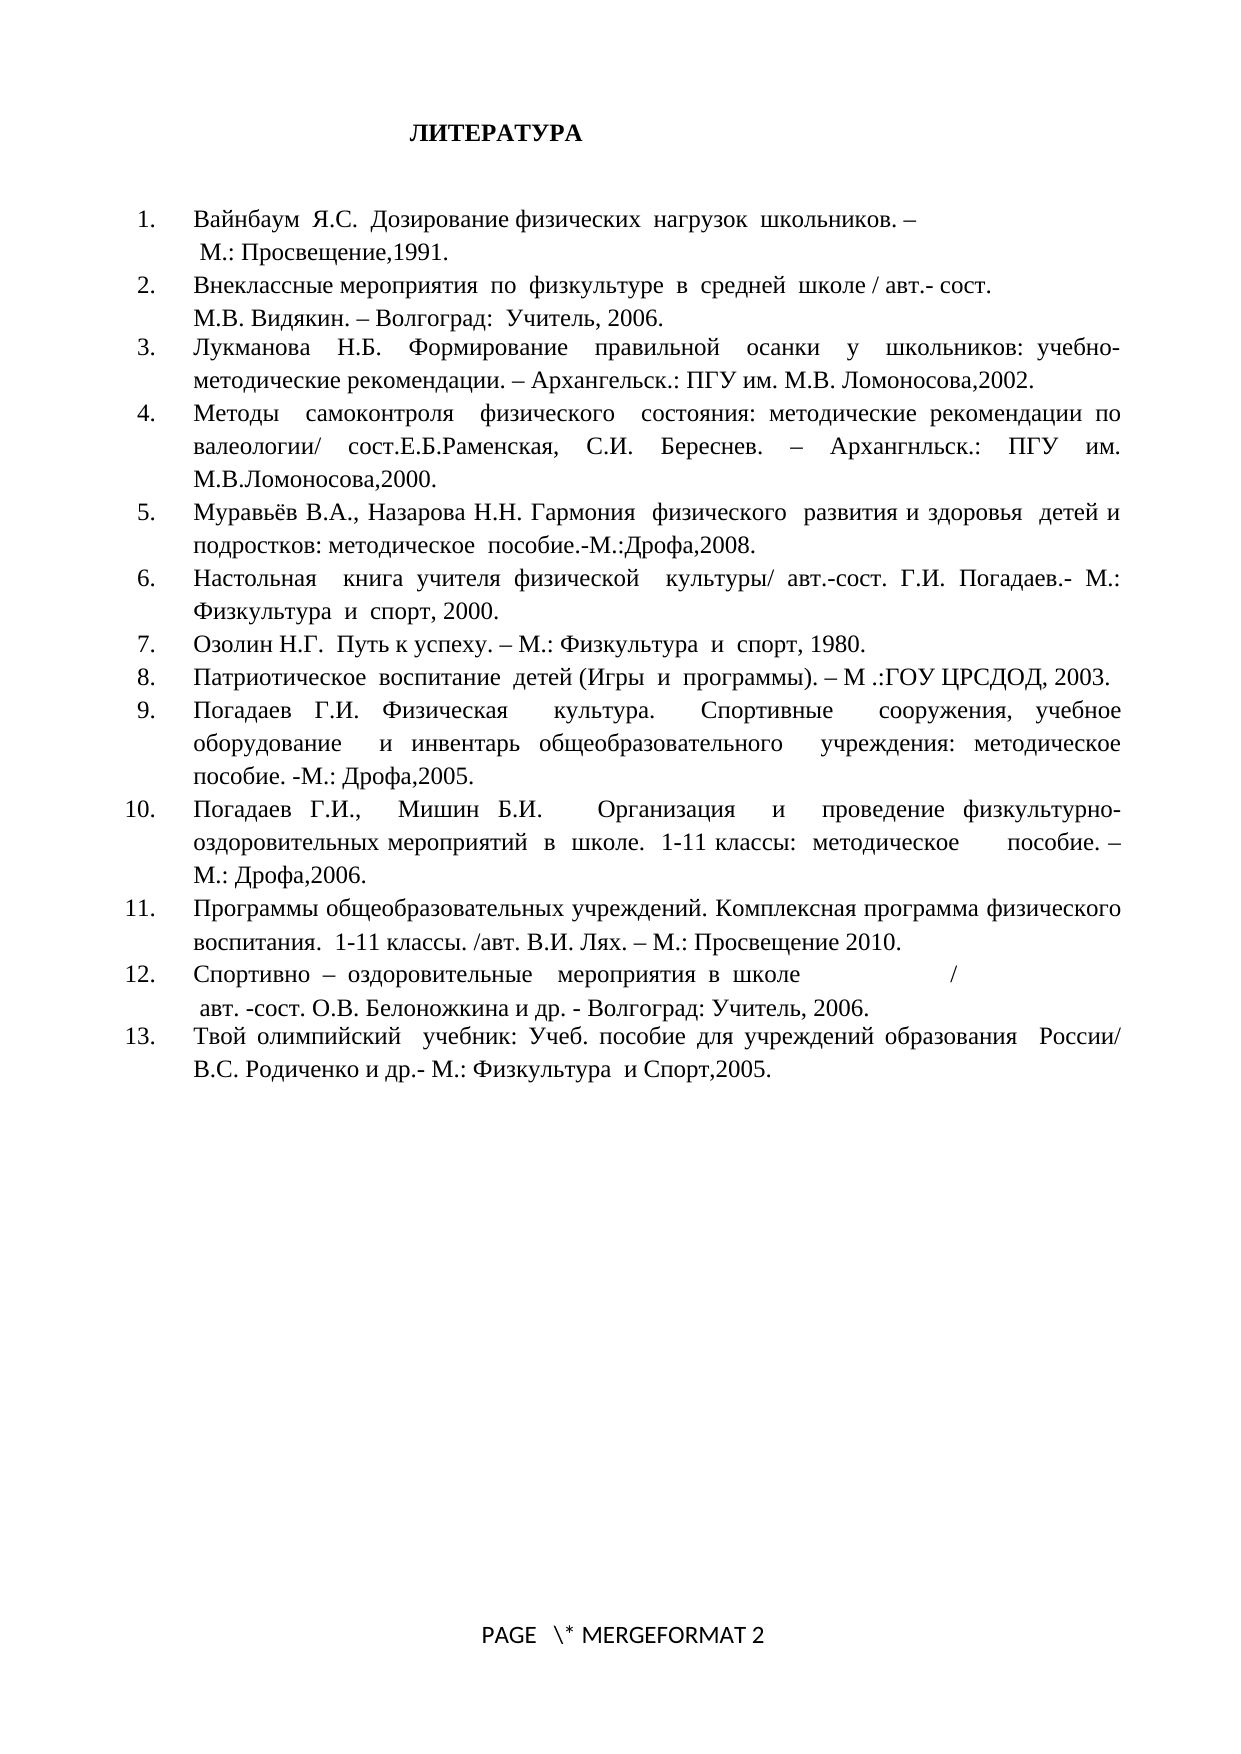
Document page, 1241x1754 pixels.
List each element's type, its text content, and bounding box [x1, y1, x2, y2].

list Настольная книга учителя физической культуры/ авт.-сост. Г.И. Погадаев.- М.: Физкультура и спорт, 2000. [156, 563, 1122, 625]
list Погадаев Г.И. Физическая культура. Спортивные сооружения, учебное оборудование и инвентарь общеобразовательного учреждения: методическое пособие. -М.: Дрофа,2005. [156, 695, 1122, 790]
list Озолин Н.Г. Путь к успеху. – М.: Физкультура и спорт, 1980. [156, 629, 1122, 658]
list Спортивно – оздоровительные мероприятия в школе / [156, 959, 1122, 988]
list Методы самоконтроля физического состояния: методические рекомендации по валеологии/ сост.Е.Б.Раменская, С.И. Береснев. – Архангнльск.: ПГУ им. М.В.Ломоносова,2000. [156, 398, 1122, 493]
text ЛИТЕРАТУРА [103, 118, 1004, 147]
list Погадаев Г.И., Мишин Б.И. Организация и проведение физкультурно-оздоровительных мероприятий в школе. 1-11 классы: методическое пособие. –М.: Дрофа,2006. [156, 794, 1122, 889]
list Программы общеобразовательных учреждений. Комплексная программа физического воспитания. 1-11 классы. /авт. В.И. Лях. – М.: Просвещение 2010. [156, 893, 1122, 955]
list Твой олимпийский учебник: Учеб. пособие для учреждений образования России/ В.С. Родиченко и др.- М.: Физкультура и Спорт,2005. [156, 1021, 1122, 1083]
list М.В. Видякин. – Волгоград: Учитель, 2006. [193, 303, 1122, 332]
list авт. -сост. О.В. Белоножкина и др. - Волгоград: Учитель, 2006. [193, 993, 1122, 1021]
list М.: Просвещение,1991. [193, 237, 1122, 266]
list Патриотическое воспитание детей (Игры и программы). – М .:ГОУ ЦРСДОД, 2003. [156, 662, 1122, 691]
list Муравьёв В.А., Назарова Н.Н. Гармония физического развития и здоровья детей и подростков: методическое пособие.-М.:Дрофа,2008. [156, 497, 1122, 559]
list Вайнбаум Я.С. Дозирование физических нагрузок школьников. – [156, 204, 1122, 233]
list Внеклассные мероприятия по физкультуре в средней школе / авт.- сост. [156, 270, 1122, 299]
list Лукманова Н.Б. Формирование правильной осанки у школьников: учебно-методические рекомендации. – Архангельск.: ПГУ им. М.В. Ломоносова,2002. [156, 332, 1122, 394]
